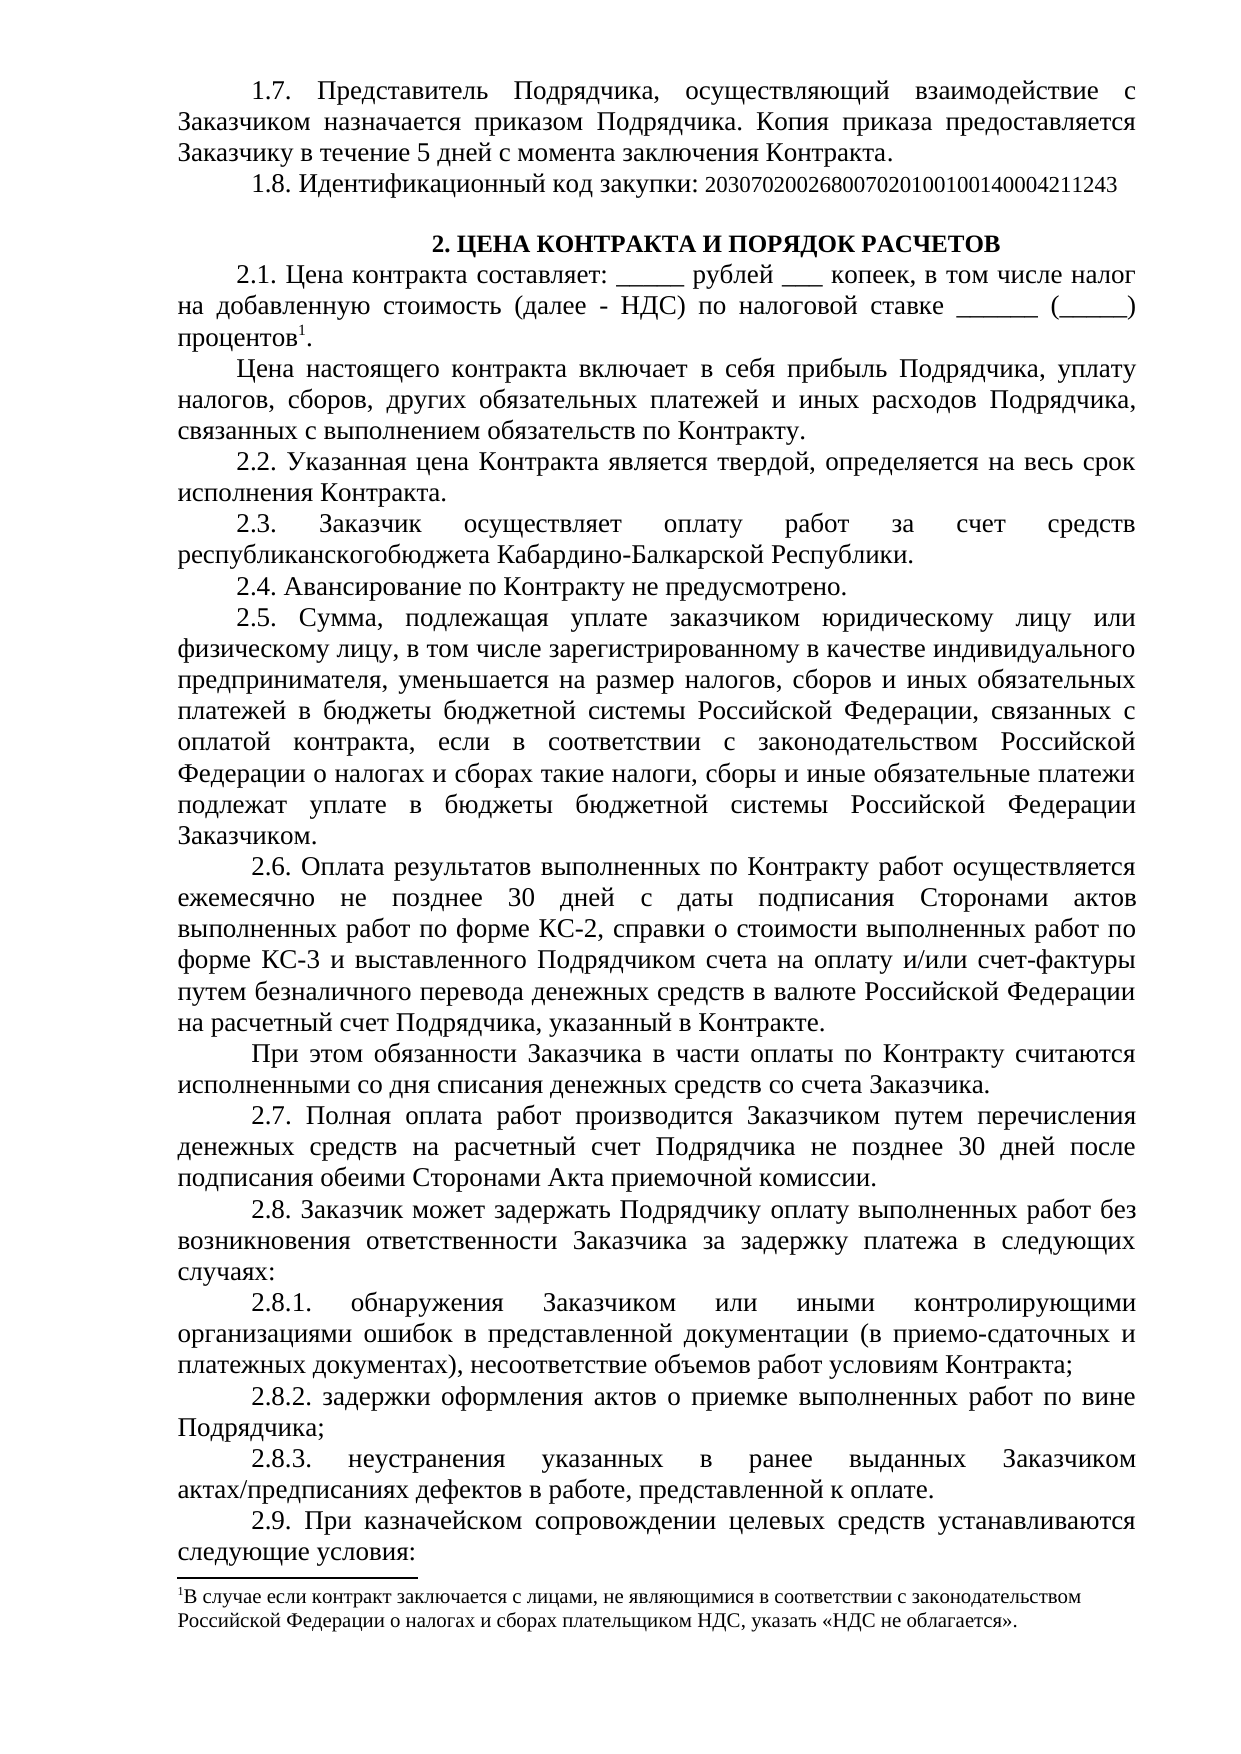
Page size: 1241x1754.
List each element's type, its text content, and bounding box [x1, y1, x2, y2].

text 2.3. Заказчик осуществляет оплату работ за счет средств республиканскогобюджета Кабардино-Балкарской Республики. [177, 507, 1137, 570]
text 2.8. Заказчик может задержать Подрядчику оплату выполненных работ без возникновения ответственности Заказчика за задержку платежа в следующих случаях: [177, 1193, 1137, 1286]
text 2.8.2. задержки оформления актов о приемке выполненных работ по вине Подрядчика; [177, 1379, 1137, 1442]
text 2.9. При казначейском сопровождении целевых средств устанавливаются следующие условия: [177, 1504, 1137, 1566]
text 2.8.1. обнаружения Заказчиком или иными контролирующими организациями ошибок в представленной документации (в приемо-сдаточных и платежных документах), несоответствие объемов работ условиям Контракта; [177, 1286, 1137, 1379]
text 2.7. Полная оплата работ производится Заказчиком путем перечисления денежных средств на расчетный счет Подрядчика не позднее 30 дней после подписания обеими Сторонами Акта приемочной комиссии. [177, 1099, 1137, 1193]
text 2.5. Сумма, подлежащая уплате заказчиком юридическому лицу или физическому лицу, в том числе зарегистрированному в качестве индивидуального предпринимателя, уменьшается на размер налогов, сборов и иных обязательных платежей в бюджеты бюджетной системы Российской Федерации, связанных с оплатой контракта, если в соответствии с законодательством Российской Федерации о налогах и сборах такие налоги, сборы и иные обязательные платежи подлежат уплате в бюджеты бюджетной системы Российской Федерации Заказчиком. [177, 601, 1137, 850]
text При этом обязанности Заказчика в части оплаты по Контракту считаются исполненными со дня списания денежных средств со счета Заказчика. [177, 1037, 1137, 1099]
text 2.6. Оплата результатов выполненных по Контракту работ осуществляется ежемесячно не позднее 30 дней с даты подписания Сторонами актов выполненных работ по форме КС-2, справки о стоимости выполненных работ по форме КС-3 и выставленного Подрядчиком счета на оплату и/или счет-фактуры путем безналичного перевода денежных средств в валюте Российской Федерации на расчетный счет Подрядчика, указанный в Контракте. [177, 850, 1137, 1037]
text 2.2. Указанная цена Контракта является твердой, определяется на весь срок исполнения Контракта. [177, 445, 1137, 507]
text 1.8. Идентификационный код закупки: 203070200268007020100100140004211243 [177, 167, 1137, 198]
text 2.8.3. неустранения указанных в ранее выданных Заказчиком актах/предписаниях дефектов в работе, представленной к оплате. [177, 1442, 1137, 1504]
text 2.1. Цена контракта составляет: _____ рублей ___ копеек, в том числе налог на добавленную стоимость (далее - НДС) по налоговой ставке ______ (_____) процентов. [177, 258, 1137, 352]
text Цена настоящего контракта включает в себя прибыль Подрядчика, уплату налогов, сборов, других обязательных платежей и иных расходов Подрядчика, связанных с выполнением обязательств по Контракту. [177, 352, 1137, 445]
text 1.7. Представитель Подрядчика, осуществляющий взаимодействие с Заказчиком назначается приказом Подрядчика. Копия приказа предоставляется Заказчику в течение 5 дней с момента заключения Контракта. [177, 74, 1137, 167]
text 2. ЦЕНА КОНТРАКТА И ПОРЯДОК РАСЧЕТОВ [207, 229, 1137, 258]
text 2.4. Авансирование по Контракту не предусмотрено. [177, 570, 1137, 601]
